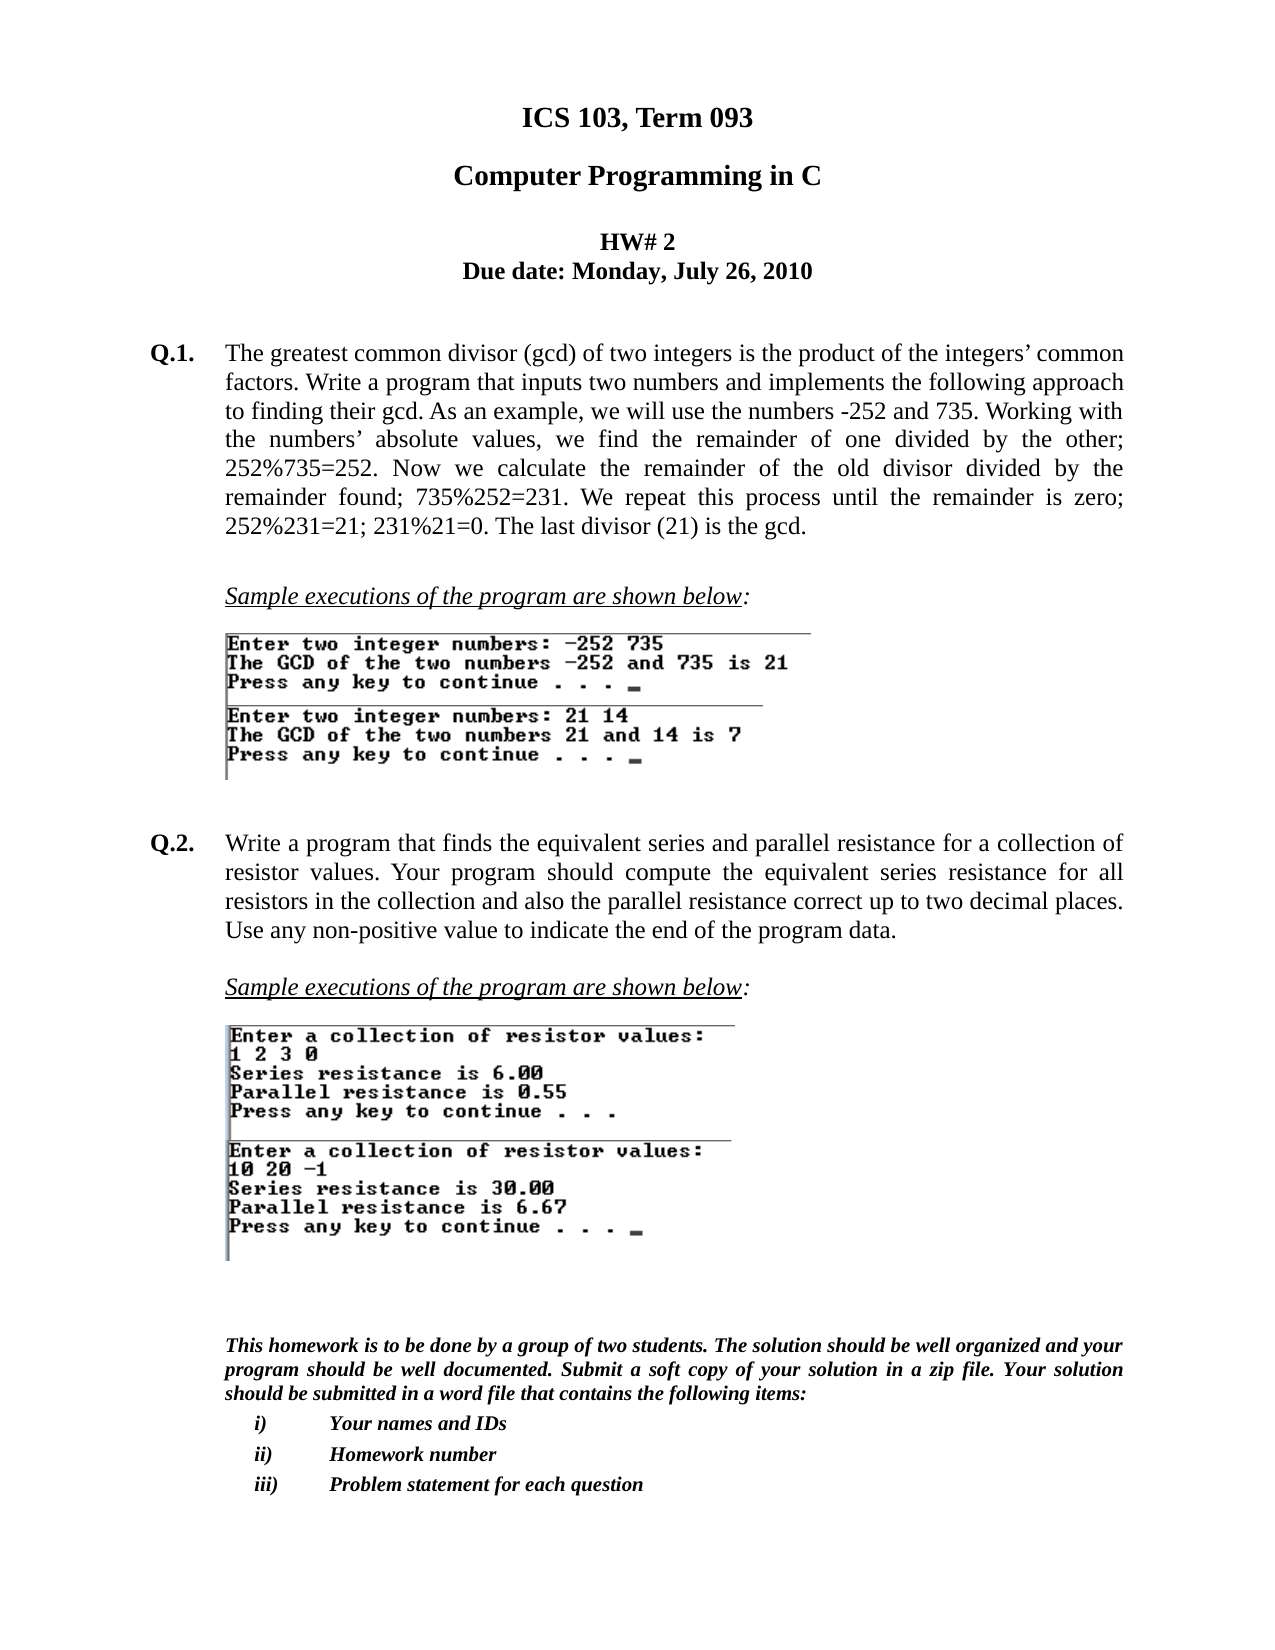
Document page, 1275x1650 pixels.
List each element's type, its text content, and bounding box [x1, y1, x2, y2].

subtitle Problem statement for each question [254, 1472, 1125, 1496]
text Sample executions of the program are shown below: [150, 581, 1125, 609]
text HW# 2 [150, 227, 1125, 256]
subtitle The greatest common divisor (gcd) of two integers is the product of the integers’ common factors. Write a program that inputs two numbers and implements the following approach to finding their gcd. As an example, we will use the numbers -252 and 735. Working with the numbers’ absolute values, we find the remainder of one divided by the other; 252%735=252. Now we calculate the remainder of the old divisor divided by the remainder found; 735%252=231. We repeat this process until the remainder is zero; 252%231=21; 231%21=0. The last divisor (21) is the gcd. [150, 338, 1125, 539]
text Due date: Monday, July 26, 2010 [150, 256, 1125, 284]
subtitle Homework number [254, 1442, 1125, 1466]
text Sample executions of the program are shown below: [150, 972, 1125, 1001]
subtitle Your names and IDs [254, 1411, 1125, 1435]
picture [225, 1025, 735, 1261]
title Computer Programming in C [150, 158, 1125, 192]
subtitle Write a program that finds the equivalent series and parallel resistance for a collection of resistor values. Your program should compute the equivalent series resistance for all resistors in the collection and also the parallel resistance correct up to two decimal places. Use any non-positive value to indicate the end of the program data. [150, 828, 1125, 943]
title ICS 103, Term 093 [150, 100, 1125, 133]
picture [225, 633, 811, 780]
text This homework is to be done by a group of two students. The solution should be well organized and your program should be well documented. Submit a soft copy of your solution in a zip file. Your solution should be submitted in a word file that contains the following items: [225, 1333, 1125, 1405]
